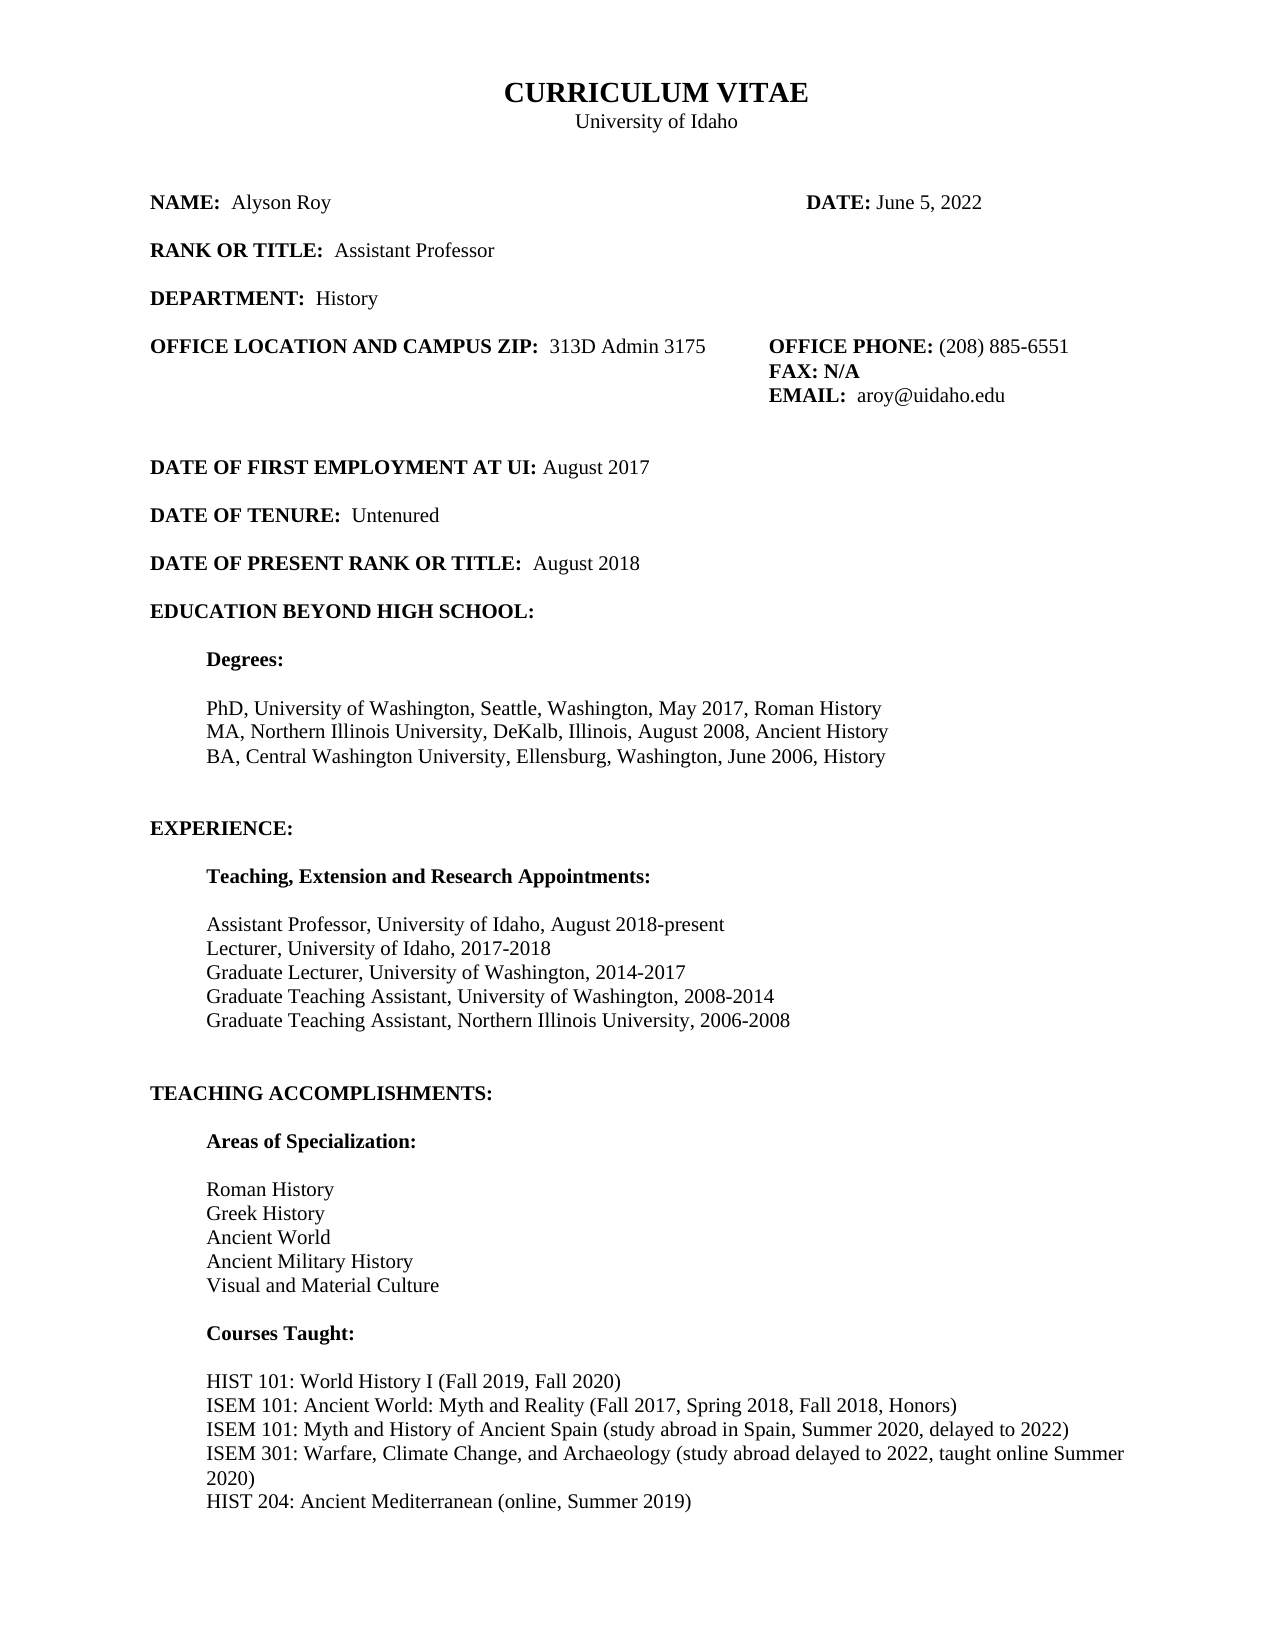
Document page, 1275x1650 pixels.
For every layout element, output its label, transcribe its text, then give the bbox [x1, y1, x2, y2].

text Degrees: [150, 647, 1125, 671]
text EXPERIENCE: [150, 816, 1125, 840]
text FAX: N/A [150, 358, 1125, 383]
text ISEM 101: Ancient World: Myth and Reality (Fall 2017, Spring 2018, Fall 2018, Honors) [150, 1393, 1125, 1417]
text Graduate Teaching Assistant, University of Washington, 2008-2014 [150, 984, 1125, 1008]
text RANK OR TITLE: Assistant Professor [150, 238, 1125, 262]
text DATE OF PRESENT RANK OR TITLE: August 2018 [150, 551, 1125, 575]
text EMAIL: aroy@uidaho.edu [150, 383, 1125, 407]
text TEACHING ACCOMPLISHMENTS: [150, 1080, 1125, 1104]
text MA, Northern Illinois University, DeKalb, Illinois, August 2008, Ancient History [150, 719, 1125, 743]
text Areas of Specialization: [150, 1128, 1125, 1153]
text PhD, University of Washington, Seattle, Washington, May 2017, Roman History [150, 695, 1125, 719]
text Teaching, Extension and Research Appointments: [150, 864, 1125, 888]
text HIST 101: World History I (Fall 2019, Fall 2020) [150, 1369, 1125, 1393]
text DATE OF TENURE: Untenured [150, 503, 1125, 527]
text OFFICE LOCATION AND CAMPUS ZIP: 313D Admin 3175 OFFICE PHONE: (208) 885-6551 [150, 334, 1125, 358]
text ISEM 101: Myth and History of Ancient Spain (study abroad in Spain, Summer 2020, delayed to 2022) [150, 1417, 1125, 1441]
text CURRICULUM VITAE [187, 75, 1125, 108]
text BA, Central Washington University, Ellensburg, Washington, June 2006, History [150, 743, 1125, 768]
text Ancient World [150, 1225, 1125, 1249]
text HIST 204: Ancient Mediterranean (online, Summer 2019) [150, 1489, 1125, 1513]
text DATE OF FIRST EMPLOYMENT AT UI: August 2017 [150, 455, 1125, 479]
text Assistant Professor, University of Idaho, August 2018-present [150, 912, 1125, 936]
text Visual and Material Culture [150, 1273, 1125, 1297]
text ISEM 301: Warfare, Climate Change, and Archaeology (study abroad delayed to 2022, taught online Summer 2020) [150, 1441, 1125, 1489]
text Courses Taught: [150, 1321, 1125, 1345]
text NAME: Alyson Roy DATE: June 5, 2022 [150, 190, 1125, 214]
text Ancient Military History [150, 1249, 1125, 1273]
text University of Idaho [187, 108, 1125, 133]
text Greek History [150, 1201, 1125, 1225]
text Graduate Lecturer, University of Washington, 2014-2017 [150, 960, 1125, 984]
text Lecturer, University of Idaho, 2017-2018 [150, 936, 1125, 960]
text EDUCATION BEYOND HIGH SCHOOL: [150, 599, 1125, 623]
text DEPARTMENT: History [150, 286, 1125, 310]
text Roman History [150, 1177, 1125, 1201]
text Graduate Teaching Assistant, Northern Illinois University, 2006-2008 [150, 1008, 1125, 1032]
